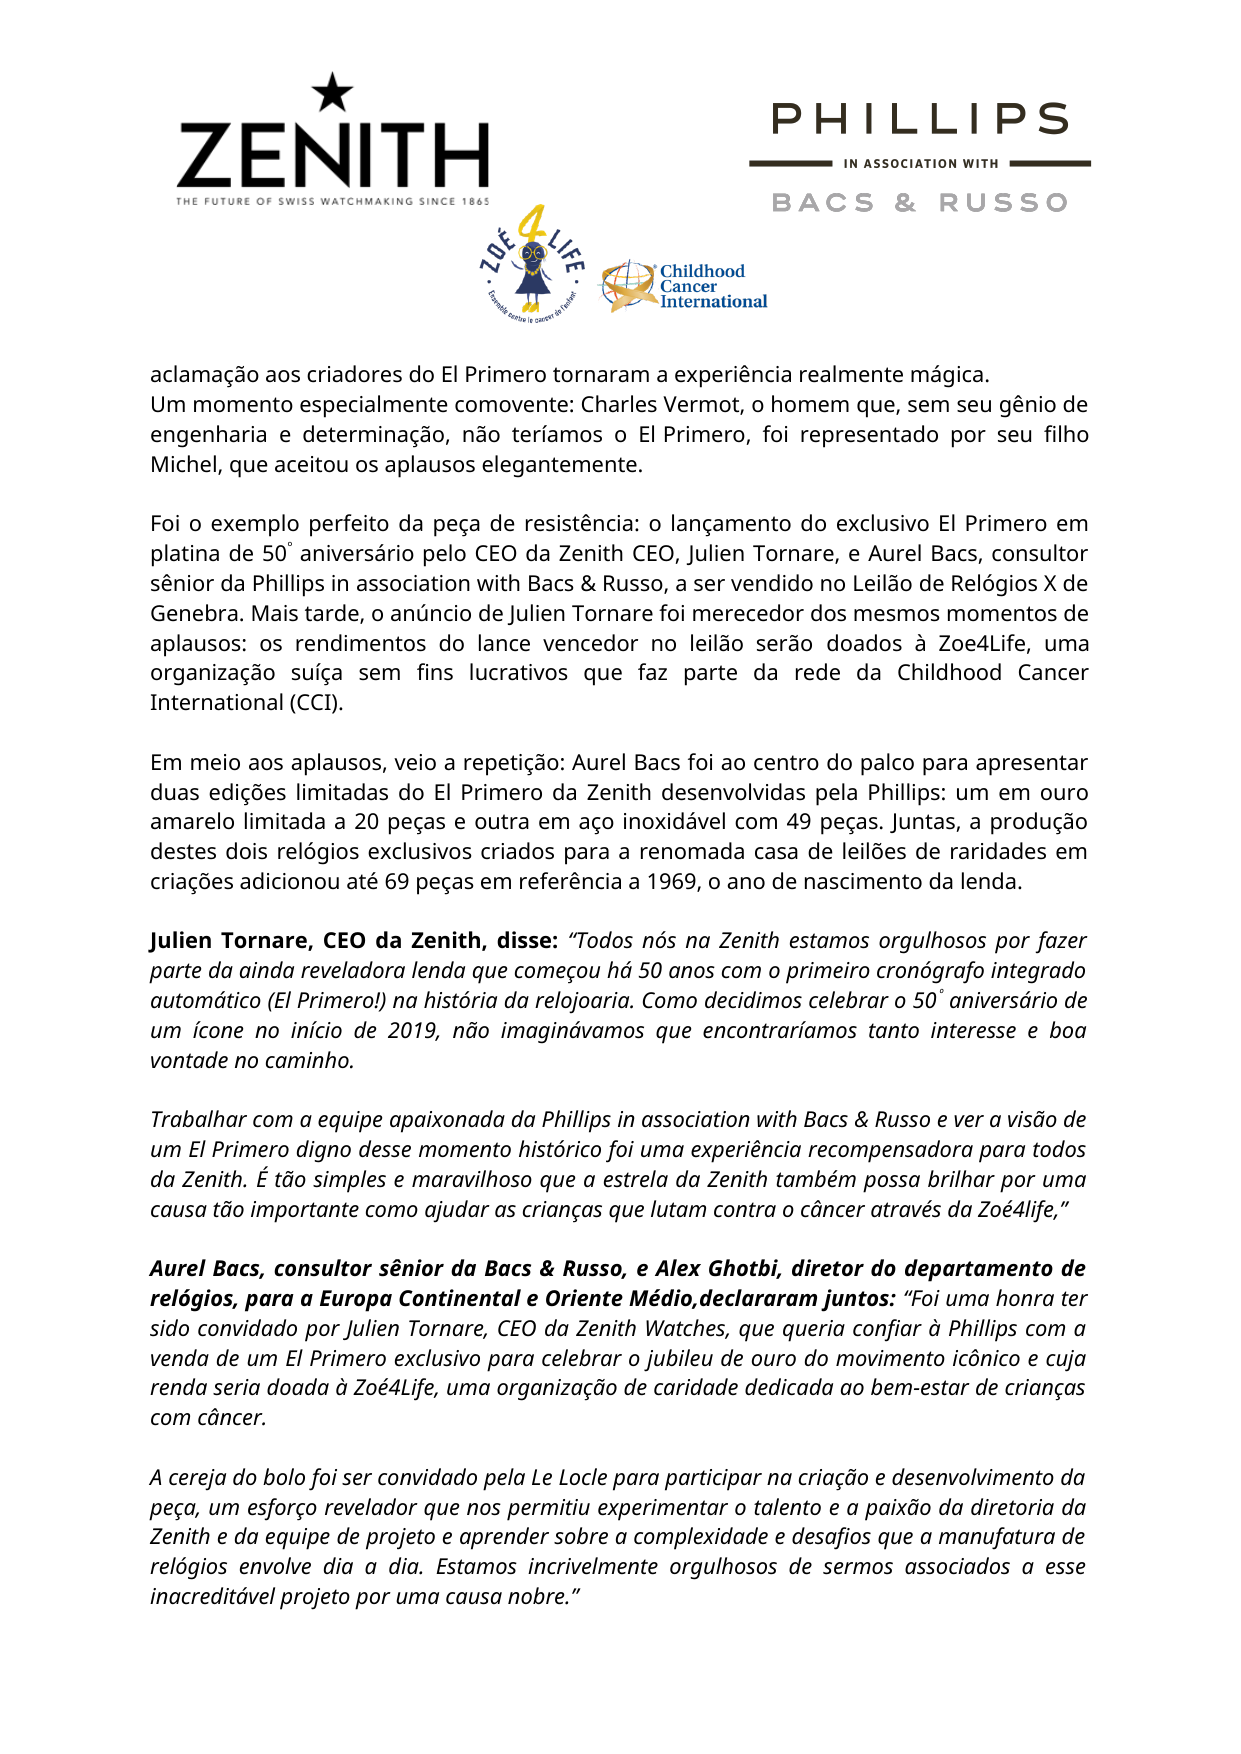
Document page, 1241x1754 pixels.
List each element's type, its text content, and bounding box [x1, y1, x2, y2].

text Foi o exemplo perfeito da peça de resistência: o lançamento do exclusivo El Primero em platina de 50º aniversário pelo CEO da Zenith CEO, Julien Tornare, e Aurel Bacs, consultor sênior da Phillips in association with Bacs & Russo, a ser vendido no Leilão de Relógios X de Genebra. Mais tarde, o anúncio de Julien Tornare foi merecedor dos mesmos momentos de aplausos: os rendimentos do lance vencedor no leilão serão doados à Zoe4Life, uma organização suíça sem fins lucrativos que faz parte da rede da Childhood Cancer International (CCI). [150, 508, 1090, 717]
text Aurel Bacs, consultor sênior da Bacs & Russo, e Alex Ghotbi, diretor do departamento de relógios, para a Europa Continental e Oriente Médio,declararam juntos: “Foi uma honra ter sido convidado por Julien Tornare, CEO da Zenith Watches, que queria confiar à Phillips com a venda de um El Primero exclusivo para celebrar o jubileu de ouro do movimento icônico e cuja renda seria doada à Zoé4Life, uma organização de caridade dedicada ao bem-estar de crianças com câncer. [150, 1253, 1090, 1432]
text Em meio aos aplausos, veio a repetição: Aurel Bacs foi ao centro do palco para apresentar duas edições limitadas do El Primero da Zenith desenvolvidas pela Phillips: um em ouro amarelo limitada a 20 peças e outra em aço inoxidável com 49 peças. Juntas, a produção destes dois relógios exclusivos criados para a renomada casa de leilões de raridades em criações adicionou até 69 peças em referência a 1969, o ano de nascimento da lenda. [150, 747, 1090, 896]
text Julien Tornare, CEO da Zenith, disse: “Todos nós na Zenith estamos orgulhosos por fazer parte da ainda reveladora lenda que começou há 50 anos com o primeiro cronógrafo integrado automático (El Primero!) na história da relojoaria. Como decidimos celebrar o 50º aniversário de um ícone no início de 2019, não imaginávamos que encontraríamos tanto interesse e boa vontade no caminho. [150, 926, 1090, 1074]
text Um momento especialmente comovente: Charles Vermot, o homem que, sem seu gênio de engenharia e determinação, não teríamos o El Primero, foi representado por seu filho Michel, que aceitou os aplausos elegantemente. [150, 389, 1090, 479]
picture [176, 71, 585, 325]
text A cereja do bolo foi ser convidado pela Le Locle para participar na criação e desenvolvimento da peça, um esforço revelador que nos permitiu experimentar o talento e a paixão da diretoria da Zenith e da equipe de projeto e aprender sobre a complexidade e desafios que a manufatura de relógios envolve dia a dia. Estamos incrivelmente orgulhosos de sermos associados a esse inacreditável projeto por uma causa nobre.” [150, 1462, 1090, 1611]
picture [595, 255, 770, 316]
text Trabalhar com a equipe apaixonada da Phillips in association with Bacs & Russo e ver a visão de um El Primero digno desse momento histórico foi uma experiência recompensadora para todos da Zenith. É tão simples e maravilhoso que a estrela da Zenith também possa brilhar por uma causa tão importante como ajudar as crianças que lutam contra o câncer através da Zoé4life,” [150, 1104, 1090, 1223]
